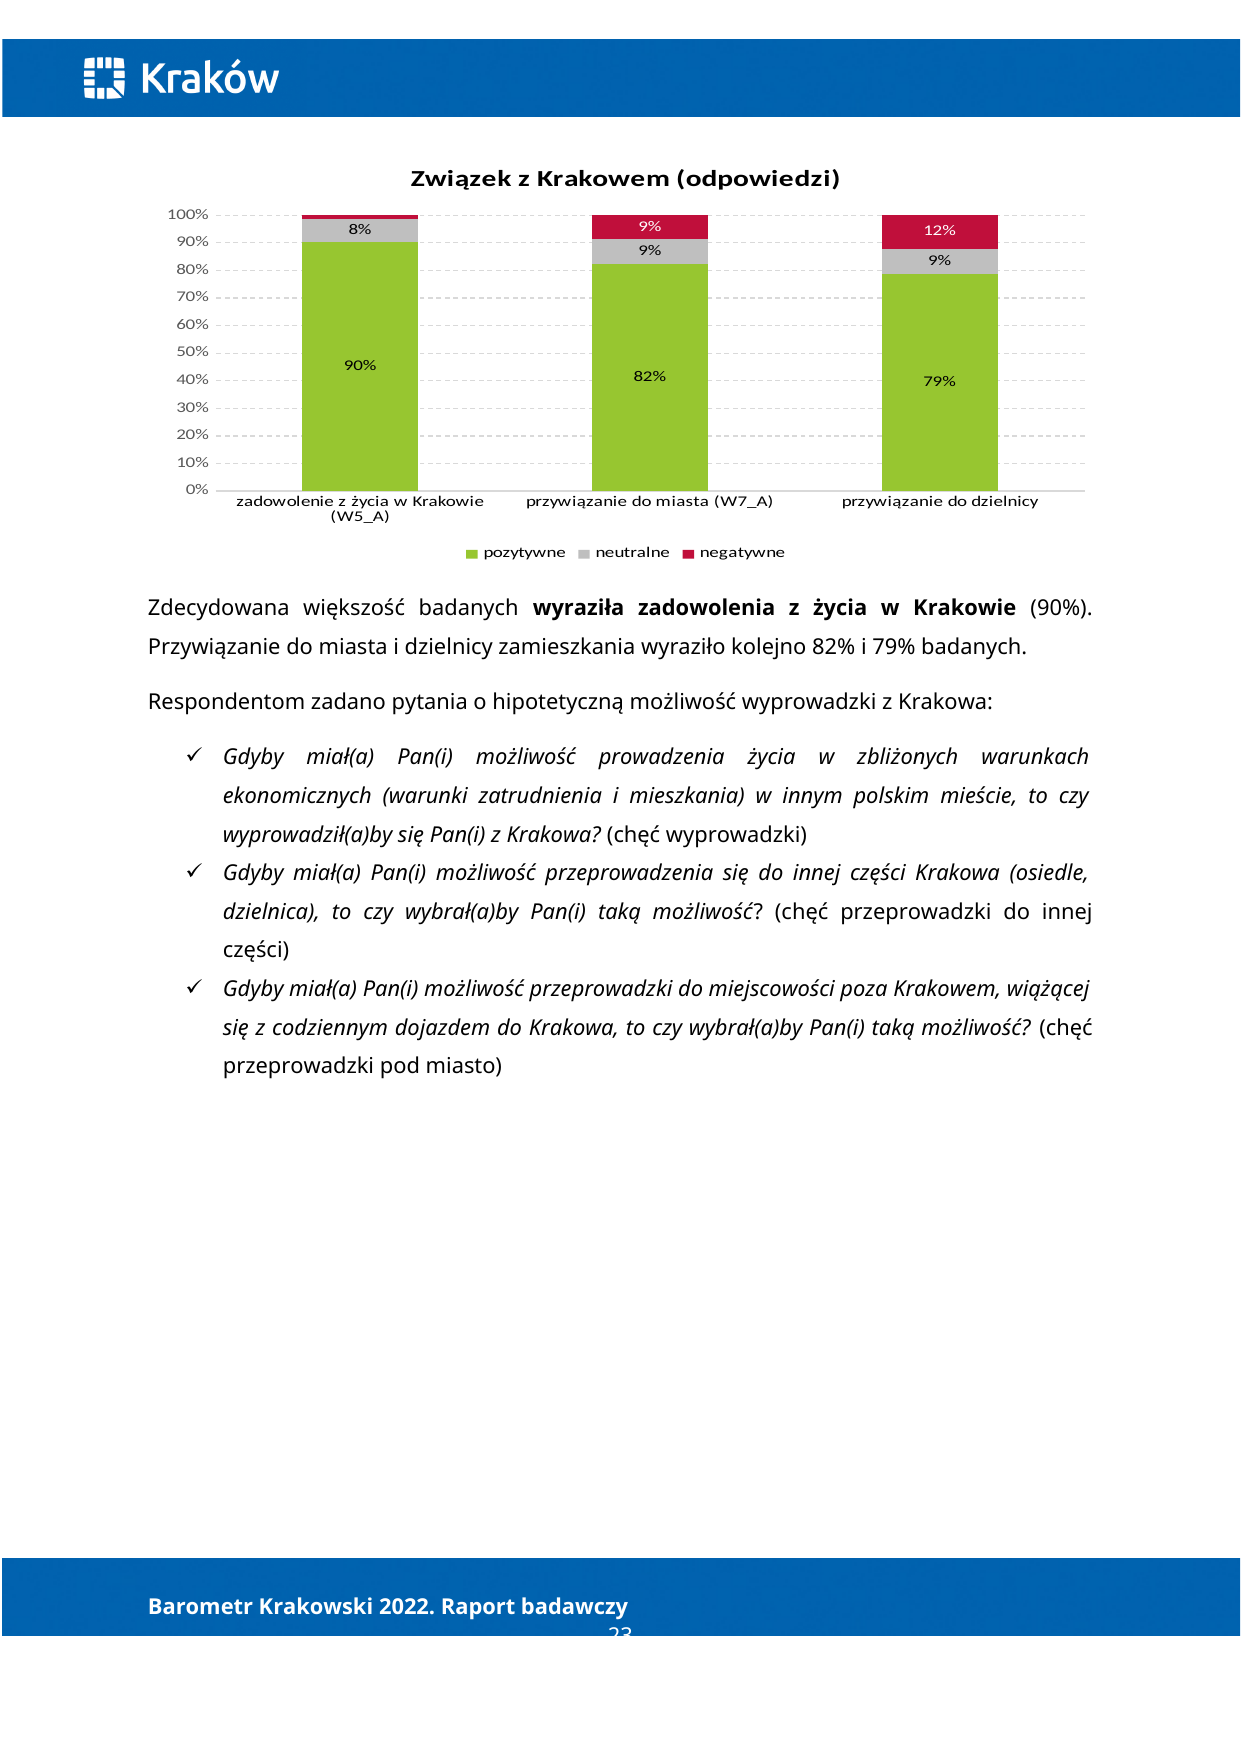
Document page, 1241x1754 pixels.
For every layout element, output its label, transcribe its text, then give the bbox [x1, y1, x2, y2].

text Zdecydowana większość badanych wyraziła zadowolenia z życia w Krakowie (90%). Przywiązanie do miasta i dzielnicy zamieszkania wyraziło kolejno 82% i 79% badanych. [148, 592, 1092, 660]
picture [2, 39, 1241, 117]
text Respondentom zadano pytania o hipotetyczną możliwość wyprowadzki z Krakowa: [148, 686, 1092, 716]
list Gdyby miał(a) Pan(i) możliwość przeprowadzenia się do innej części Krakowa (osiedle, dzielnica), to czy wybrał(a)by Pan(i) taką możliwość? (chęć przeprowadzki do innej części) [185, 857, 1092, 964]
list Gdyby miał(a) Pan(i) możliwość przeprowadzki do miejscowości poza Krakowem, wiążącej się z codziennym dojazdem do Krakowa, to czy wybrał(a)by Pan(i) taką możliwość? (chęć przeprowadzki pod miasto) [185, 973, 1092, 1080]
list Gdyby miał(a) Pan(i) możliwość prowadzenia życia w zbliżonych warunkach ekonomicznych (warunki zatrudnienia i mieszkania) w innym polskim mieście, to czy wyprowadził(a)by się Pan(i) z Krakowa? (chęć wyprowadzki) [185, 741, 1092, 848]
picture [2, 1558, 1241, 1636]
